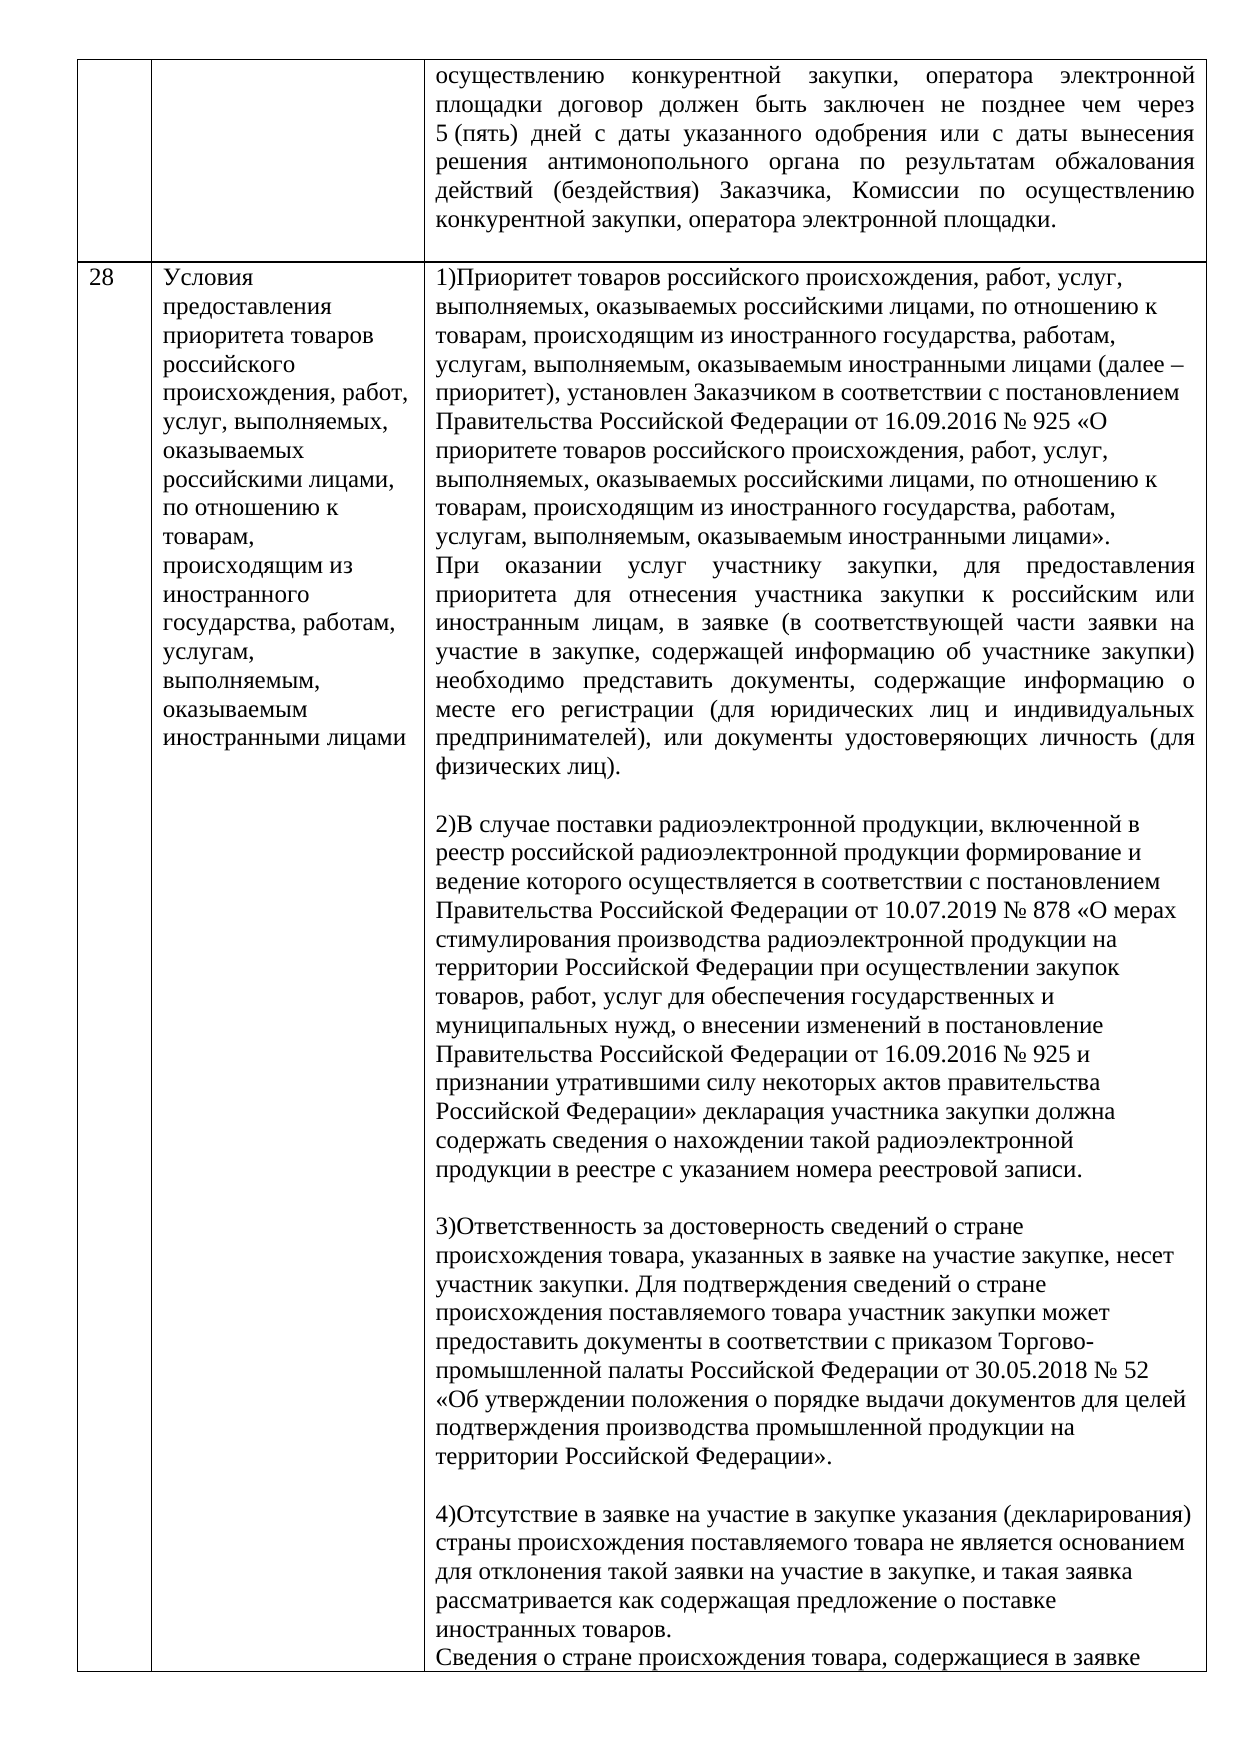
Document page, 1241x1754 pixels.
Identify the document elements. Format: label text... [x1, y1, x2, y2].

table_cell 28 [78, 263, 151, 1671]
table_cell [152, 60, 424, 261]
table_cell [425, 60, 1206, 261]
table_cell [152, 263, 424, 1671]
table_cell 27 [78, 60, 151, 261]
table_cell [425, 263, 1206, 1671]
